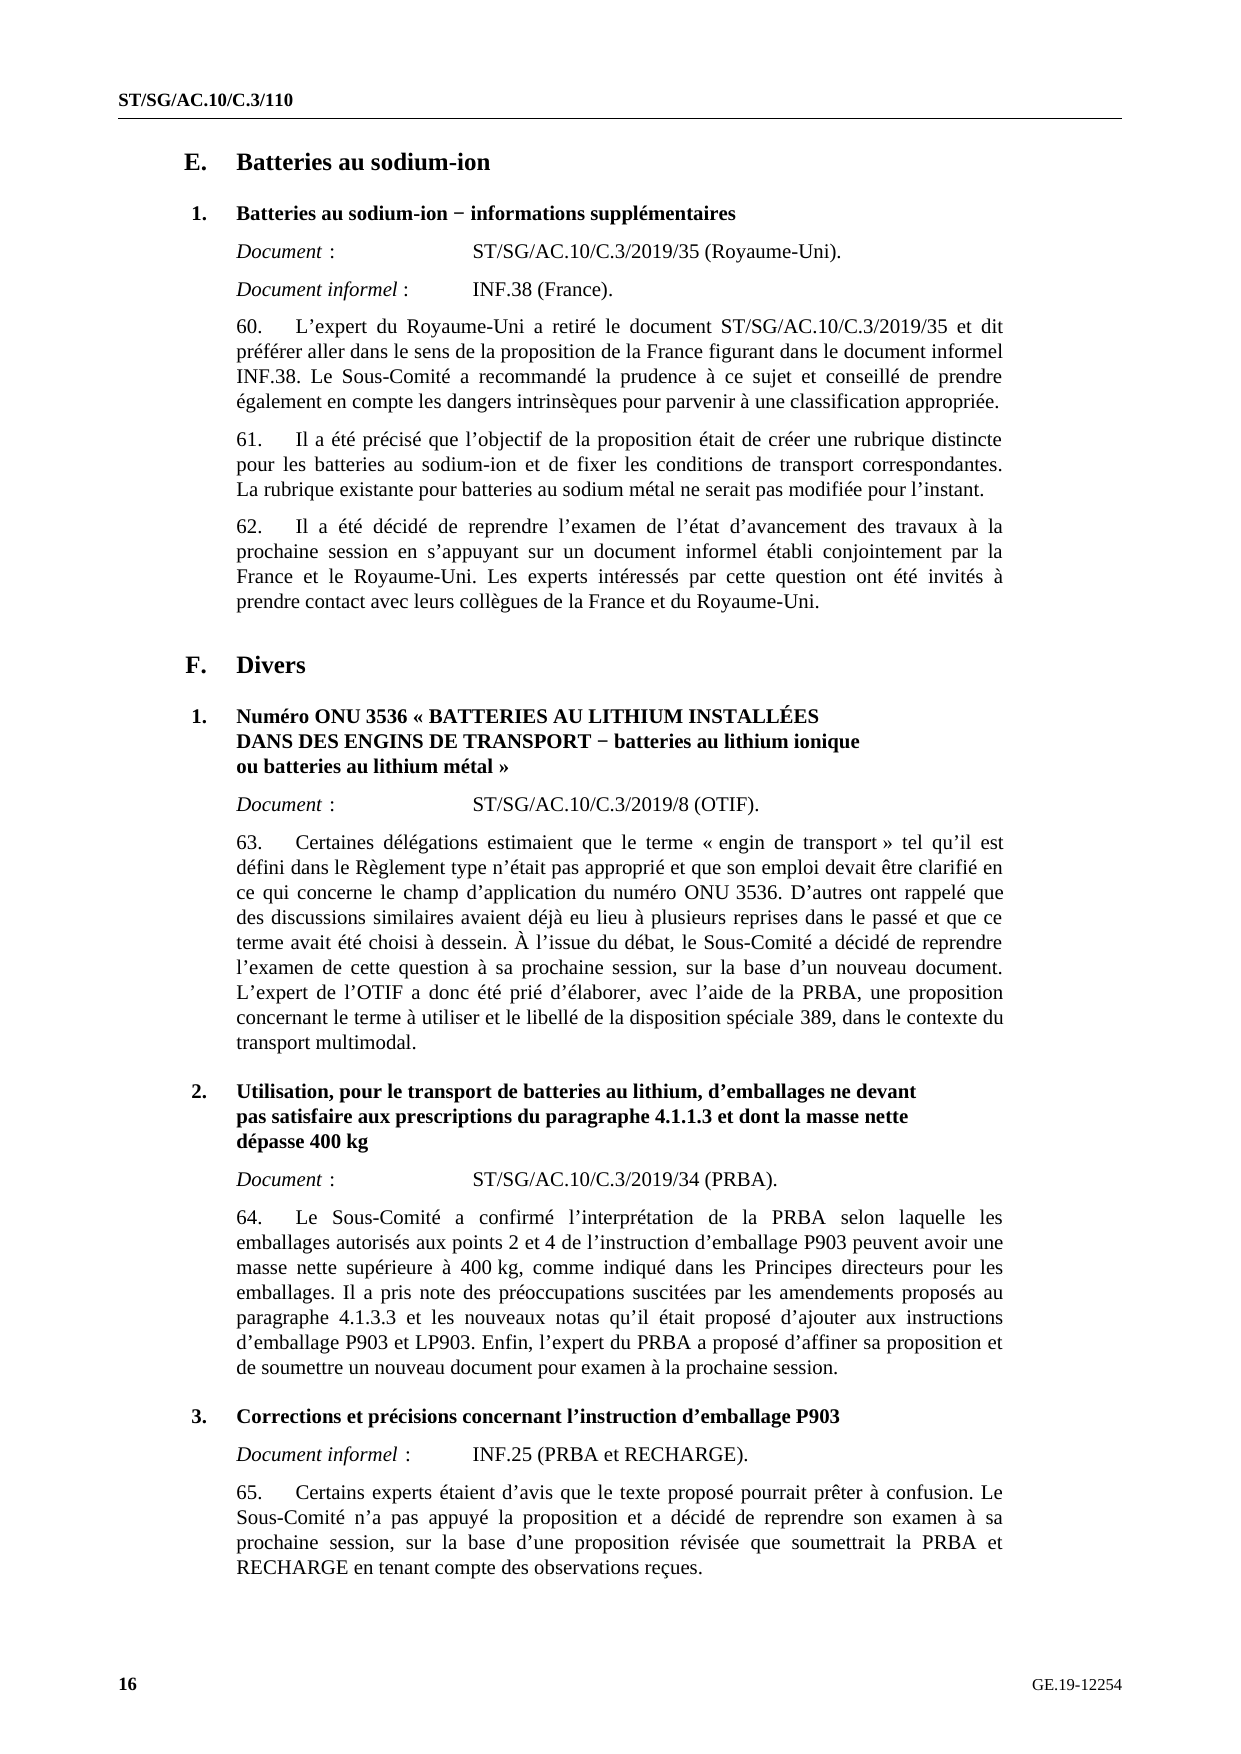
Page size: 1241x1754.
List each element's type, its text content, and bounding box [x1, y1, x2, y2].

text 1. Batteries au sodium-ion − informations supplémentaires [118, 201, 1004, 226]
text F. Divers [118, 651, 1004, 679]
text 65. Certains experts étaient d’avis que le texte proposé pourrait prêter à confusion. Le Sous-Comité n’a pas appuyé la proposition et a décidé de reprendre son examen à sa prochaine session, sur la base d’une proposition révisée que soumettrait la PRBA et RECHARGE en tenant compte des observations reçues. [236, 1479, 1004, 1579]
text 64. Le Sous-Comité a confirmé l’interprétation de la PRBA selon laquelle les emballages autorisés aux points 2 et 4 de l’instruction d’emballage P903 peuvent avoir une masse nette supérieure à 400 kg, comme indiqué dans les Principes directeurs pour les emballages. Il a pris note des préoccupations suscitées par les amendements proposés au paragraphe 4.1.3.3 et les nouveaux notas qu’il était proposé d’ajouter aux instructions d’emballage P903 et LP903. Enfin, l’expert du PRBA a proposé d’affiner sa proposition et de soumettre un nouveau document pour examen à la prochaine session. [236, 1204, 1004, 1379]
text Document informel : INF.38 (France). [236, 276, 1004, 301]
text Document : ST/SG/AC.10/C.3/2019/35 (Royaume-Uni). [236, 238, 1004, 263]
text Document informel : INF.25 (PRBA et RECHARGE). [236, 1441, 1004, 1466]
text Document : ST/SG/AC.10/C.3/2019/8 (OTIF). [236, 791, 1004, 816]
text 3. Corrections et précisions concernant l’instruction d’emballage P903 [118, 1404, 1004, 1429]
text 1. Numéro ONU 3536 « BATTERIES AU LITHIUM INSTALLÉES DANS DES ENGINS DE TRANSPORT − batteries au lithium ionique ou batteries au lithium métal » [118, 704, 1004, 779]
text 61. Il a été précisé que l’objectif de la proposition était de créer une rubrique distincte pour les batteries au sodium-ion et de fixer les conditions de transport correspondantes. La rubrique existante pour batteries au sodium métal ne serait pas modifiée pour l’instant. [236, 426, 1004, 501]
text E. Batteries au sodium-ion [118, 148, 1004, 176]
text 60. L’expert du Royaume-Uni a retiré le document ST/SG/AC.10/C.3/2019/35 et dit préférer aller dans le sens de la proposition de la France figurant dans le document informel INF.38. Le Sous-Comité a recommandé la prudence à ce sujet et conseillé de prendre également en compte les dangers intrinsèques pour parvenir à une classification appropriée. [236, 313, 1004, 413]
text 2. Utilisation, pour le transport de batteries au lithium, d’emballages ne devant pas satisfaire aux prescriptions du paragraphe 4.1.1.3 et dont la masse nette dépasse 400 kg [118, 1079, 1004, 1154]
text Document : ST/SG/AC.10/C.3/2019/34 (PRBA). [236, 1166, 1004, 1191]
text 63. Certaines délégations estimaient que le terme « engin de transport » tel qu’il est défini dans le Règlement type n’était pas approprié et que son emploi devait être clarifié en ce qui concerne le champ d’application du numéro ONU 3536. D’autres ont rappelé que des discussions similaires avaient déjà eu lieu à plusieurs reprises dans le passé et que ce terme avait été choisi à dessein. À l’issue du débat, le Sous-Comité a décidé de reprendre l’examen de cette question à sa prochaine session, sur la base d’un nouveau document. L’expert de l’OTIF a donc été prié d’élaborer, avec l’aide de la PRBA, une proposition concernant le terme à utiliser et le libellé de la disposition spéciale 389, dans le contexte du transport multimodal. [236, 829, 1004, 1054]
text 62. Il a été décidé de reprendre l’examen de l’état d’avancement des travaux à la prochaine session en s’appuyant sur un document informel établi conjointement par la France et le Royaume-Uni. Les experts intéressés par cette question ont été invités à prendre contact avec leurs collègues de la France et du Royaume-Uni. [236, 513, 1004, 613]
